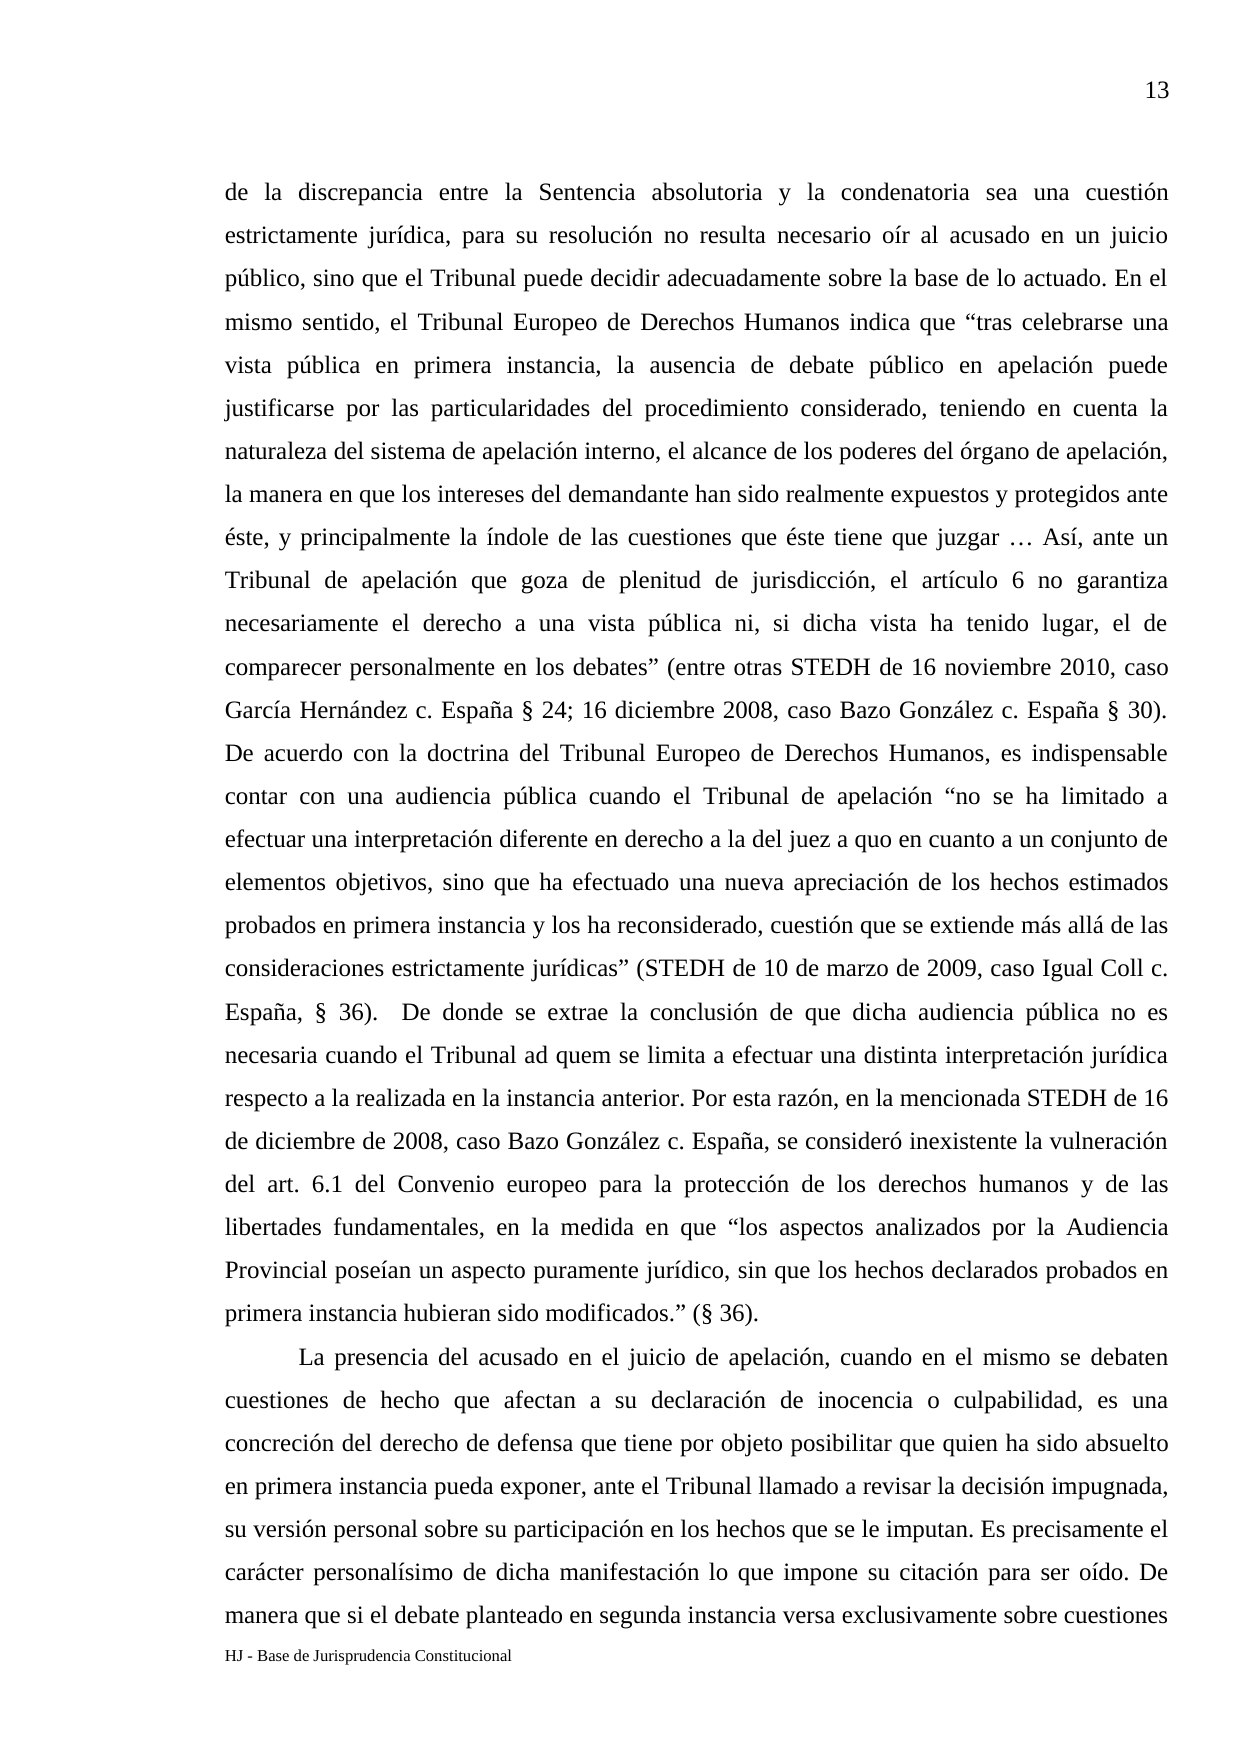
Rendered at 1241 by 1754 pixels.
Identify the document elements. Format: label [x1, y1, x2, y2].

text [224, 177, 1169, 1327]
text [224, 1342, 1169, 1629]
